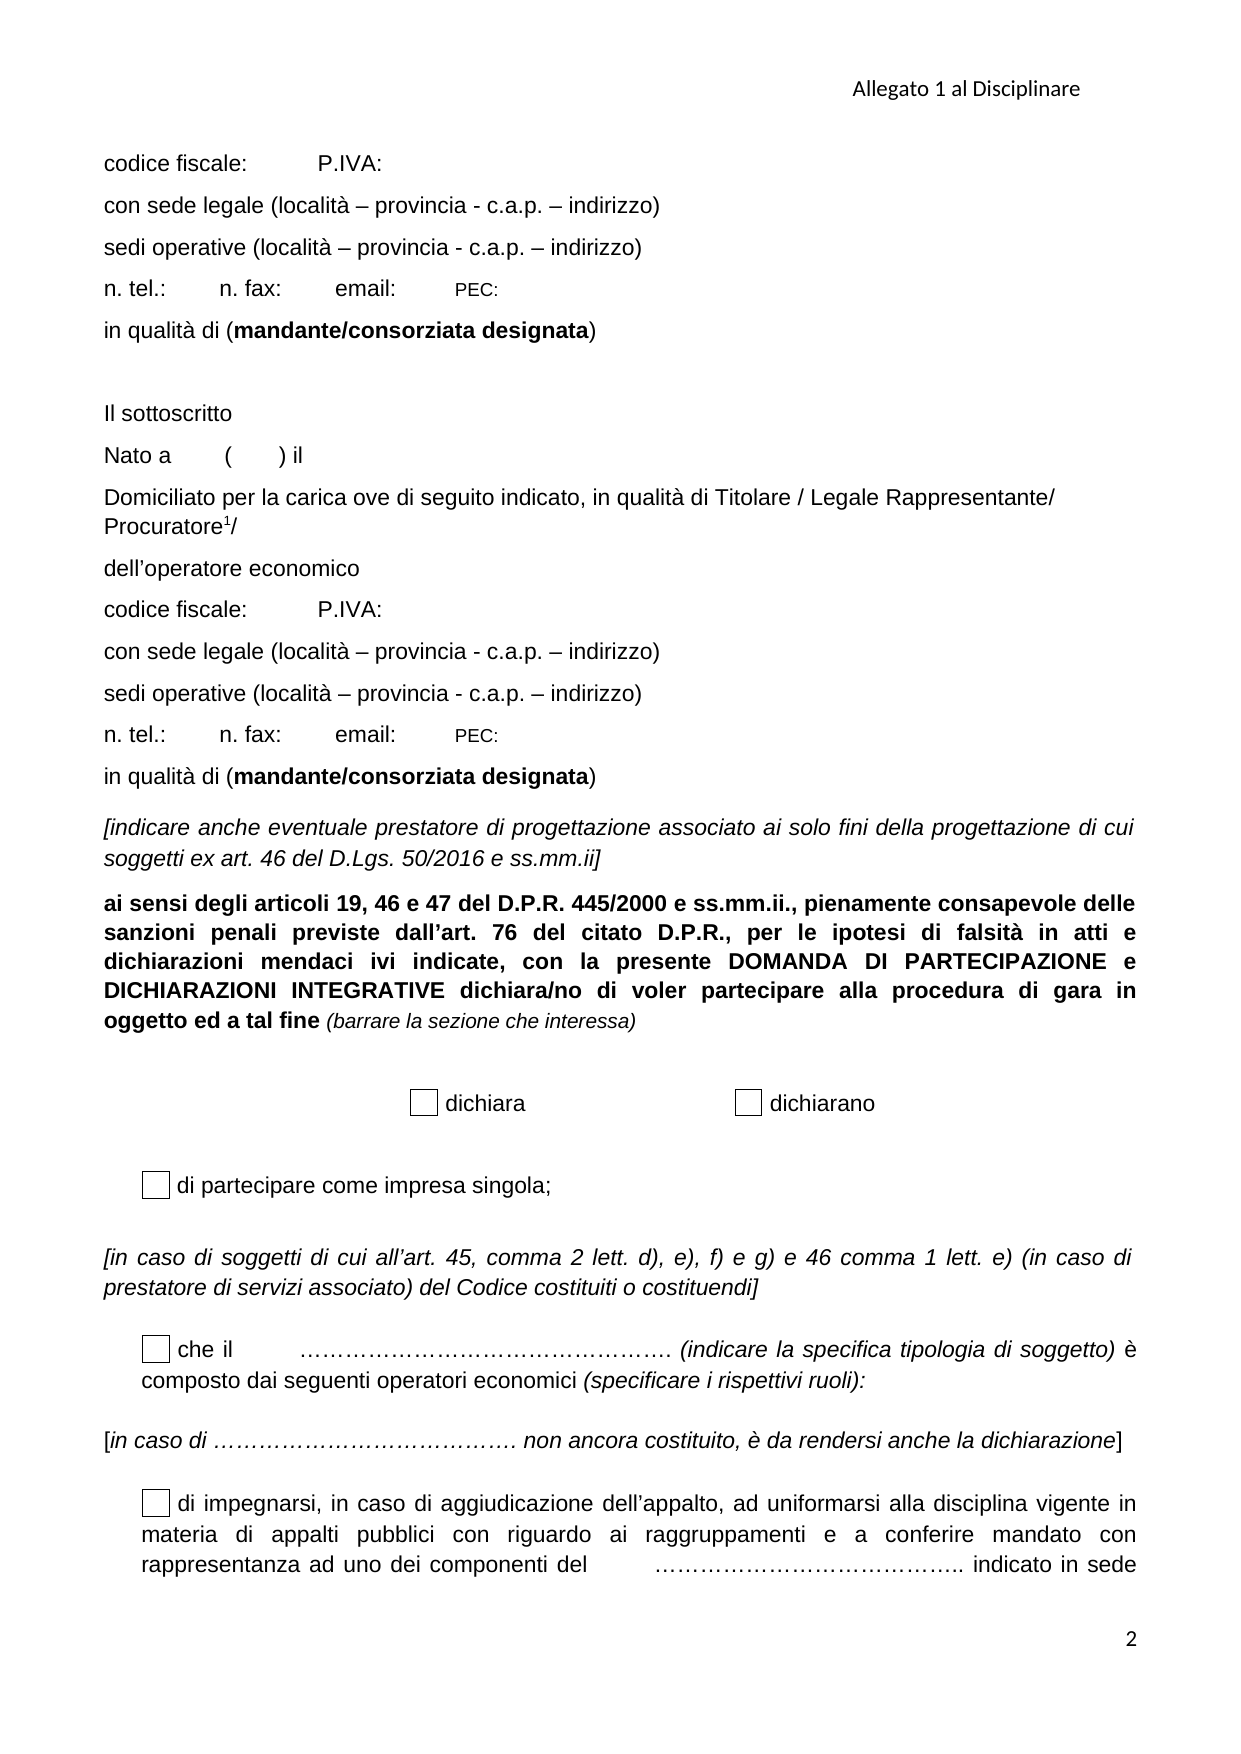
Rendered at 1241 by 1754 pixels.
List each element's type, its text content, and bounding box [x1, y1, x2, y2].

text n. tel.: n. fax: email: PEC: [103, 718, 1137, 748]
text codice fiscale: P.IVA: [103, 593, 1137, 623]
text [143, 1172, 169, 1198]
text con sede legale (località – provincia - c.a.p. – indirizzo) [103, 189, 1137, 218]
text in qualità di (mandante/consorziata designata) [103, 314, 1137, 343]
text in qualità di (mandante/consorziata designata) [103, 760, 1137, 789]
text sedi operative (località – provincia - c.a.p. – indirizzo) [103, 677, 1137, 706]
text Il sottoscritto [103, 398, 1137, 427]
text dichiara dichiarano [148, 1087, 1137, 1116]
text [indicare anche eventuale prestatore di progettazione associato ai solo fini della progettazione di cui soggetti ex art. 46 del D.Lgs. 50/2016 e ss.mm.ii] [103, 814, 1137, 871]
text [in caso di …………………………………. non ancora costituito, è da rendersi anche la dichiarazione] [103, 1427, 1137, 1454]
text di partecipare come impresa singola; [170, 1171, 1137, 1199]
text ai sensi degli articoli 19, 46 e 47 del D.P.R. 445/2000 e ss.mm.ii., pienamente consapevole delle sanzioni penali previste dall’art. 76 del citato D.P.R., per le ipotesi di falsità in atti e dichiarazioni mendaci ivi indicate, con la presente DOMANDA DI PARTECIPAZIONE e DICHIARAZIONI INTEGRATIVE dichiara/no di voler partecipare alla procedura di gara in oggetto ed a tal fine (barrare la sezione che interessa) [103, 887, 1137, 1033]
text [in caso di soggetti di cui all’art. 45, comma 2 lett. d), e), f) e g) e 46 comma 1 lett. e) (in caso di prestatore di servizi associato) del Codice costituiti o costituendi] [103, 1244, 1137, 1300]
text n. tel.: n. fax: email: PEC: [103, 273, 1137, 302]
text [141, 1488, 1137, 1577]
text Domiciliato per la carica ove di seguito indicato, in qualità di Titolare / Legale Rappresentante/ Procuratore1/ [103, 481, 1137, 539]
text Nato a ( ) il [103, 439, 1137, 468]
text sedi operative (località – provincia - c.a.p. – indirizzo) [103, 231, 1137, 260]
text con sede legale (località – provincia - c.a.p. – indirizzo) [103, 635, 1137, 664]
text dell’operatore economico [103, 552, 1137, 581]
text che il …………………………………………. (indicare la specifica tipologia di soggetto) è composto dai seguenti operatori economici (specificare i rispettivi ruoli): [141, 1334, 1137, 1393]
text codice fiscale: P.IVA: [103, 148, 1137, 177]
